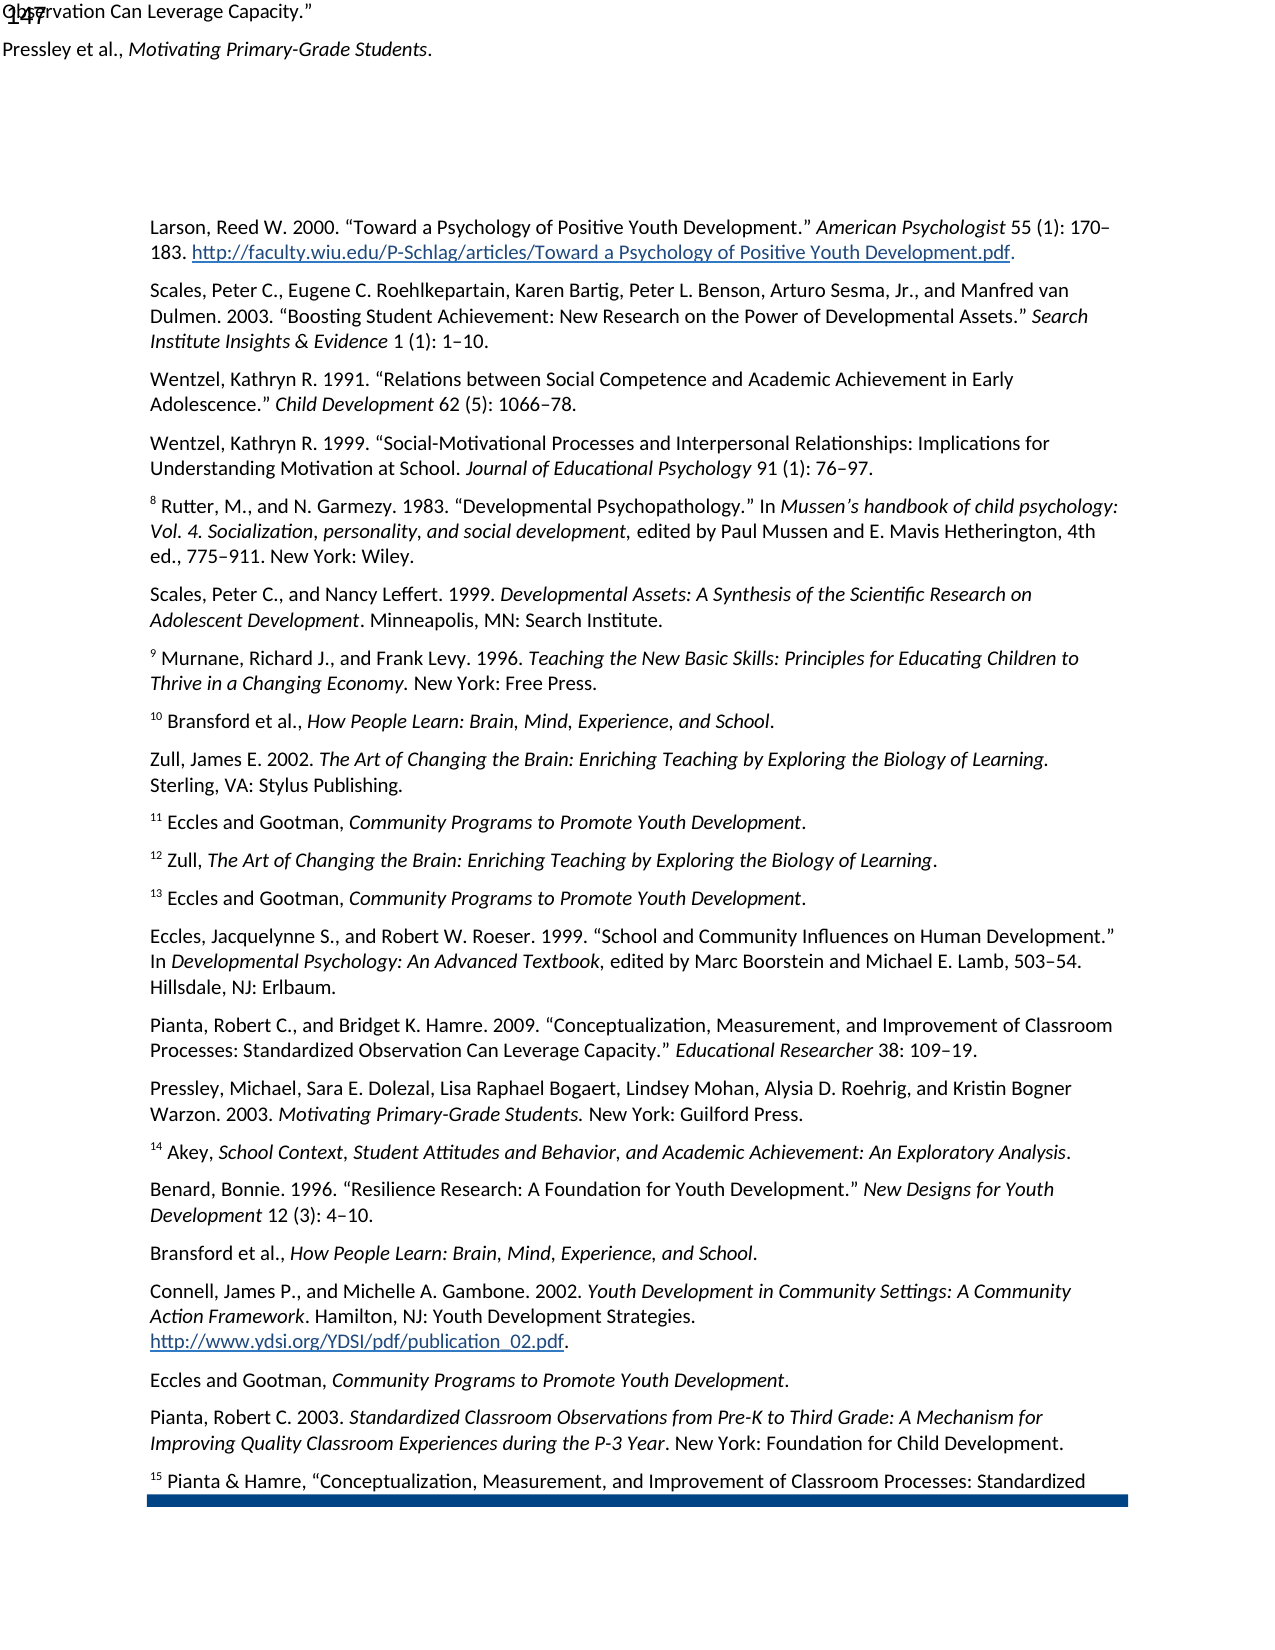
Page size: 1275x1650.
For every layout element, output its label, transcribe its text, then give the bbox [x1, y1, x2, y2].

text Pressley, Michael, Sara E. Dolezal, Lisa Raphael Bogaert, Lindsey Mohan, Alysia D. Roehrig, and Kristin Bogner Warzon. 2003. Motivating Primary-Grade Students. New York: Guilford Press. [150, 1075, 1119, 1126]
text 10 Bransford et al., How People Learn: Brain, Mind, Experience, and School. [150, 708, 1137, 734]
text 15 Pianta & Hamre, “Conceptualization, Measurement, and Improvement of Classroom Processes: Standardized [150, 1468, 1137, 1493]
text Bransford et al., How People Learn: Brain, Mind, Experience, and School. [150, 1240, 1137, 1266]
text Wentzel, Kathryn R. 1991. “Relations between Social Competence and Academic Achievement in Early Adolescence.” Child Development 62 (5): 1066–78. [150, 366, 1119, 417]
text Zull, James E. 2002. The Art of Changing the Brain: Enriching Teaching by Exploring the Biology of Learning. [150, 746, 1137, 772]
text Scales, Peter C., and Nancy Leffert. 1999. Developmental Assets: A Synthesis of the Scientific Research on Adolescent Development. Minneapolis, MN: Search Institute. [150, 582, 1119, 632]
text Eccles and Gootman, Community Programs to Promote Youth Development. [150, 1367, 1137, 1392]
text 14 Akey, School Context, Student Attitudes and Behavior, and Academic Achievement: An Exploratory Analysis. [150, 1139, 1137, 1164]
text Scales, Peter C., Eugene C. Roehlkepartain, Karen Bartig, Peter L. Benson, Arturo Sesma, Jr., and Manfred van Dulmen. 2003. “Boosting Student Achievement: New Research on the Power of Developmental Assets.” Search Institute Insights & Evidence 1 (1): 1–10. [150, 277, 1137, 354]
text Benard, Bonnie. 1996. “Resilience Research: A Foundation for Youth Development.” New Designs for Youth Development 12 (3): 4–10. [150, 1177, 1137, 1227]
text Sterling, VA: Stylus Publishing. [150, 772, 1137, 797]
text Eccles, Jacquelynne S., and Robert W. Roeser. 1999. “School and Community Influences on Human Development.” In Developmental Psychology: An Advanced Textbook, edited by Marc Boorstein and Michael E. Lamb, 503–54. [150, 923, 1119, 974]
text Pianta, Robert C. 2003. Standardized Classroom Observations from Pre-K to Third Grade: A Mechanism for Improving Quality Classroom Experiences during the P-3 Year. New York: Foundation for Child Development. [150, 1404, 1119, 1455]
text Connell, James P., and Michelle A. Gambone. 2002. Youth Development in Community Settings: A Community Action Framework. Hamilton, NJ: Youth Development Strategies. http://www.ydsi.org/YDSI/pdf/publication_02.pdf. [150, 1278, 1078, 1354]
text Wentzel, Kathryn R. 1999. “Social-Motivational Processes and Interpersonal Relationships: Implications for Understanding Motivation at School. Journal of Educational Psychology 91 (1): 76–97. [150, 430, 1137, 481]
text Hillsdale, NJ: Erlbaum. [150, 974, 1137, 1000]
text 183. http://faculty.wiu.edu/P-Schlag/articles/Toward a Psychology of Positive Youth Development.pdf. [150, 239, 1137, 265]
text 13 Eccles and Gootman, Community Programs to Promote Youth Development. [150, 886, 1137, 911]
text Larson, Reed W. 2000. “Toward a Psychology of Positive Youth Development.” American Psychologist 55 (1): 170– [150, 214, 1137, 239]
text 9 Murnane, Richard J., and Frank Levy. 1996. Teaching the New Basic Skills: Principles for Educating Children to Thrive in a Changing Economy. New York: Free Press. [150, 645, 1125, 696]
text 8 Rutter, M., and N. Garmezy. 1983. “Developmental Psychopathology.” In Mussen’s handbook of child psychology: Vol. 4. Socialization, personality, and social development, edited by Paul Mussen and E. Mavis Hetherington, 4th ed., 775–911. New York: Wiley. [150, 493, 1125, 569]
text 12 Zull, The Art of Changing the Brain: Enriching Teaching by Exploring the Biology of Learning. [150, 847, 1137, 873]
text Pianta, Robert C., and Bridget K. Hamre. 2009. “Conceptualization, Measurement, and Improvement of Classroom Processes: Standardized Observation Can Leverage Capacity.” Educational Researcher 38: 109–19. [150, 1012, 1125, 1063]
text 11 Eccles and Gootman, Community Programs to Promote Youth Development. [150, 809, 1137, 835]
